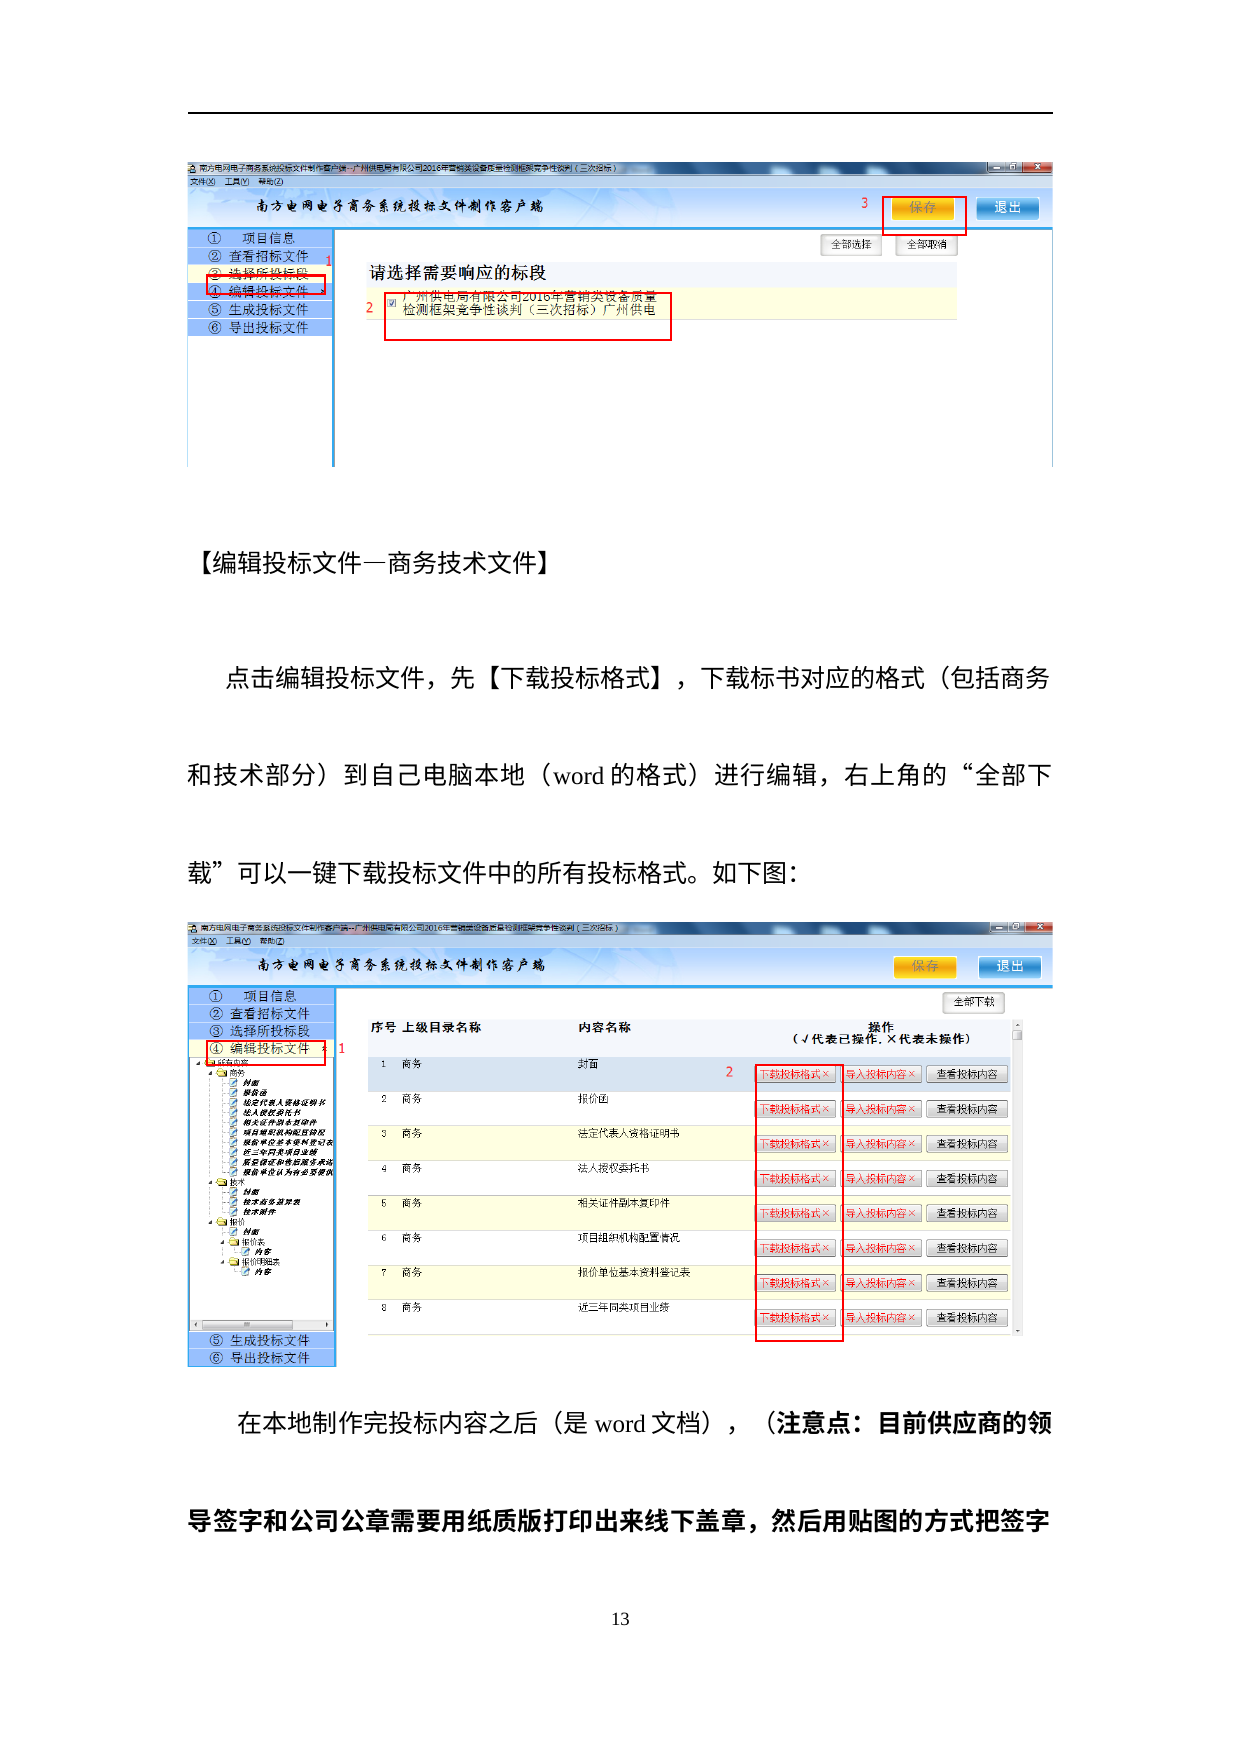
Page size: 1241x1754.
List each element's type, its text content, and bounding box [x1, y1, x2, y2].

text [187, 1389, 1053, 1552]
picture [187, 162, 1053, 467]
subtitle 【编辑投标文件—商务技术文件】 [187, 529, 1053, 594]
text 点击编辑投标文件，先【下载投标格式】，下载标书对应的格式（包括商务和技术部分）到自己电脑本地（word的格式）进行编辑，右上角的“全部下载”可以一键下载投标文件中的所有投标格式。如下图： [187, 644, 1053, 904]
picture [187, 922, 1053, 1367]
